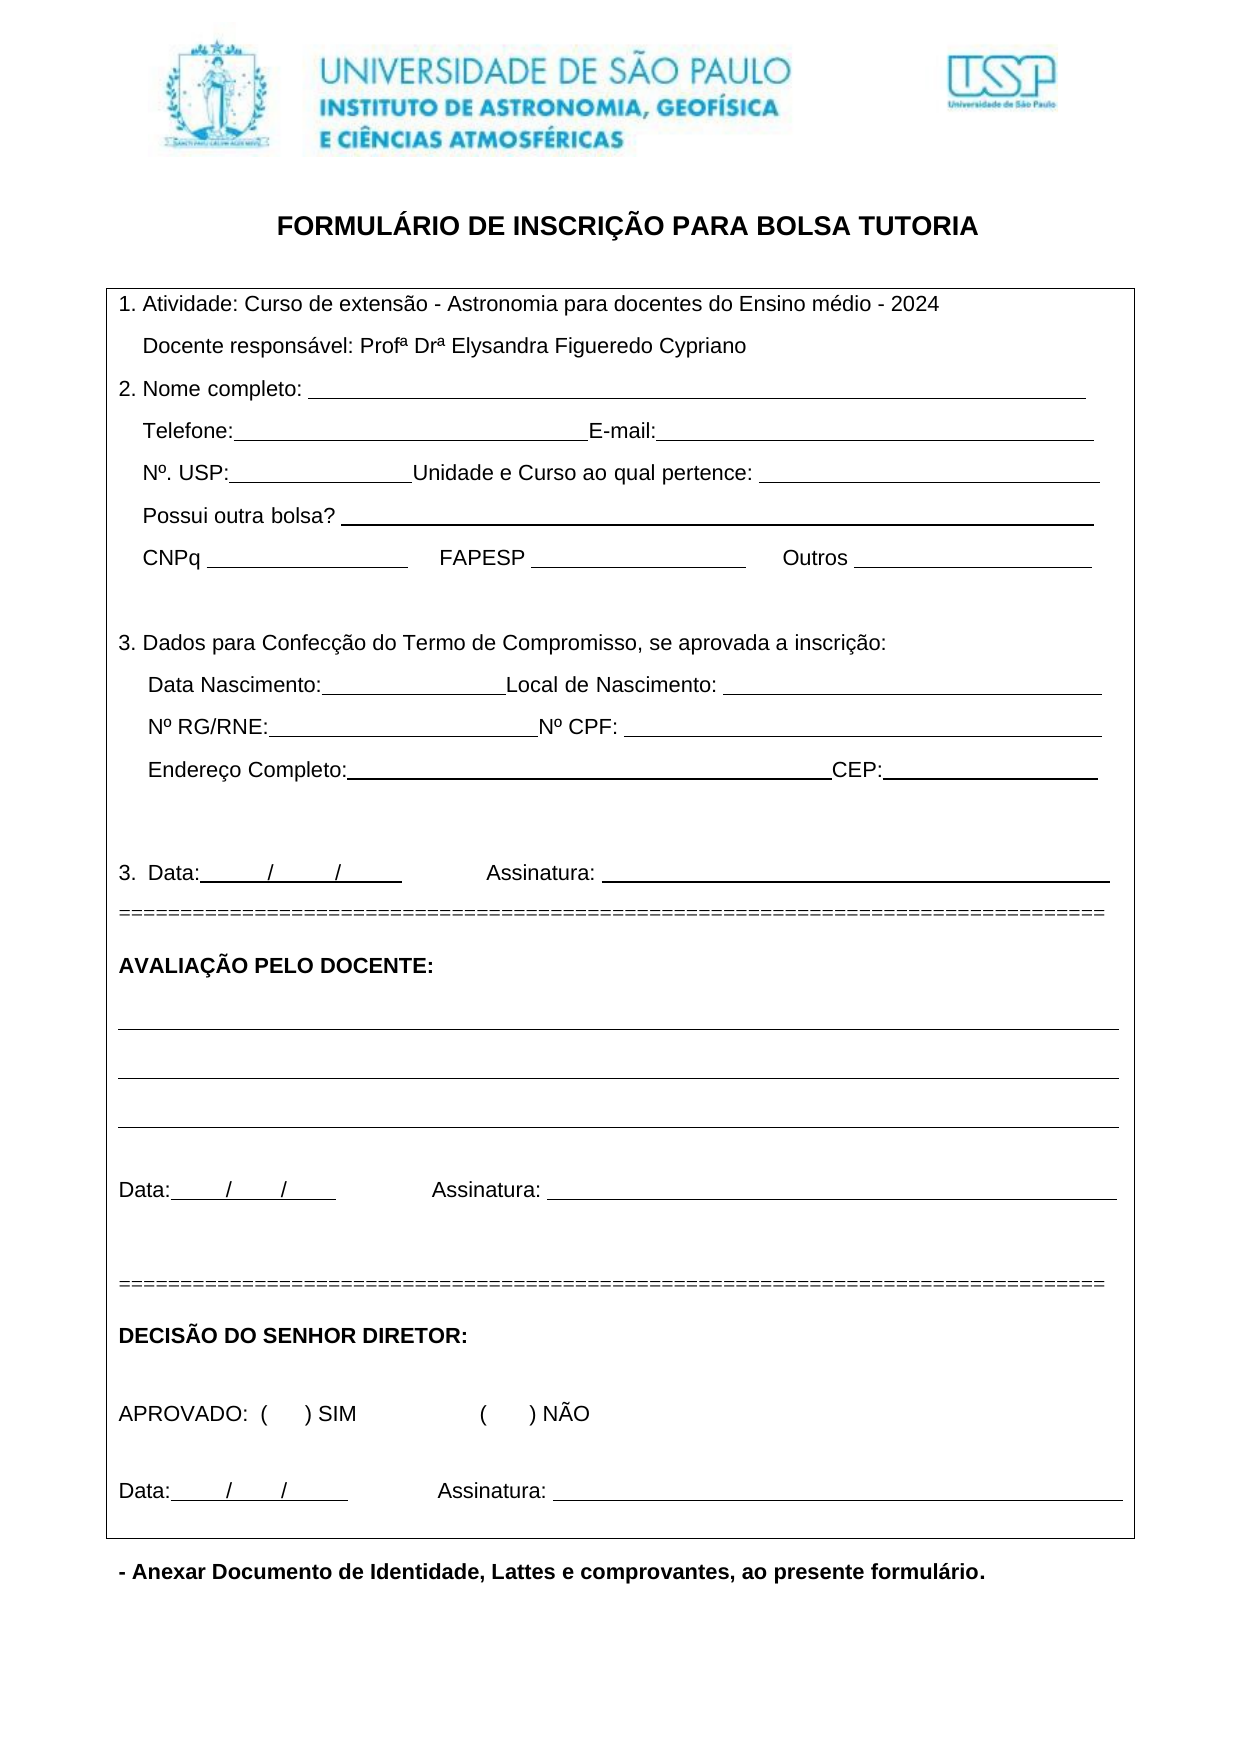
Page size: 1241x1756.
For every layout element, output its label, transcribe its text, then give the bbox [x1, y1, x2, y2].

subtitle DECISÃO DO SENHOR DIRETOR: [118, 1323, 1134, 1348]
text 3. Data: / / Assinatura: [118, 859, 1134, 884]
text FAPESP [439, 545, 745, 570]
text ================================================================================ [118, 1271, 1134, 1296]
list Dados para Confecção do Termo de Compromisso, se aprovada a inscrição: [118, 630, 1134, 655]
text ================================================================================ [118, 900, 1134, 925]
list Nome completo: Telefone: E-mail: Nº. USP: Unidade e Curso ao qual pertence: Possui outra bolsa? [118, 376, 1097, 528]
subtitle - Anexar Documento de Identidade, Lattes e comprovantes, ao presente formulário. [118, 1558, 1134, 1584]
text Outros [782, 545, 1134, 570]
text Data Nascimento: Local de Nascimento: Nº RG/RNE: Nº CPF: [148, 672, 1103, 739]
text Data: / / Assinatura: [118, 1478, 1134, 1503]
text Data: / / Assinatura: [118, 1177, 1134, 1202]
subtitle AVALIAÇÃO PELO DOCENTE: [118, 953, 1134, 978]
text CNPq [142, 545, 408, 570]
text APROVADO: ( ) SIM ( ) NÃO [118, 1401, 1134, 1426]
text FORMULÁRIO DE INSCRIÇÃO PARA BOLSA TUTORIA [275, 210, 981, 241]
text Endereço Completo: CEP: [148, 757, 1134, 782]
list Atividade: Curso de extensão - Astronomia para docentes do Ensino médio - 2024 Docente responsável: Profª Drª Elysandra Figueredo Cypriano [118, 291, 944, 359]
picture [147, 22, 1059, 157]
